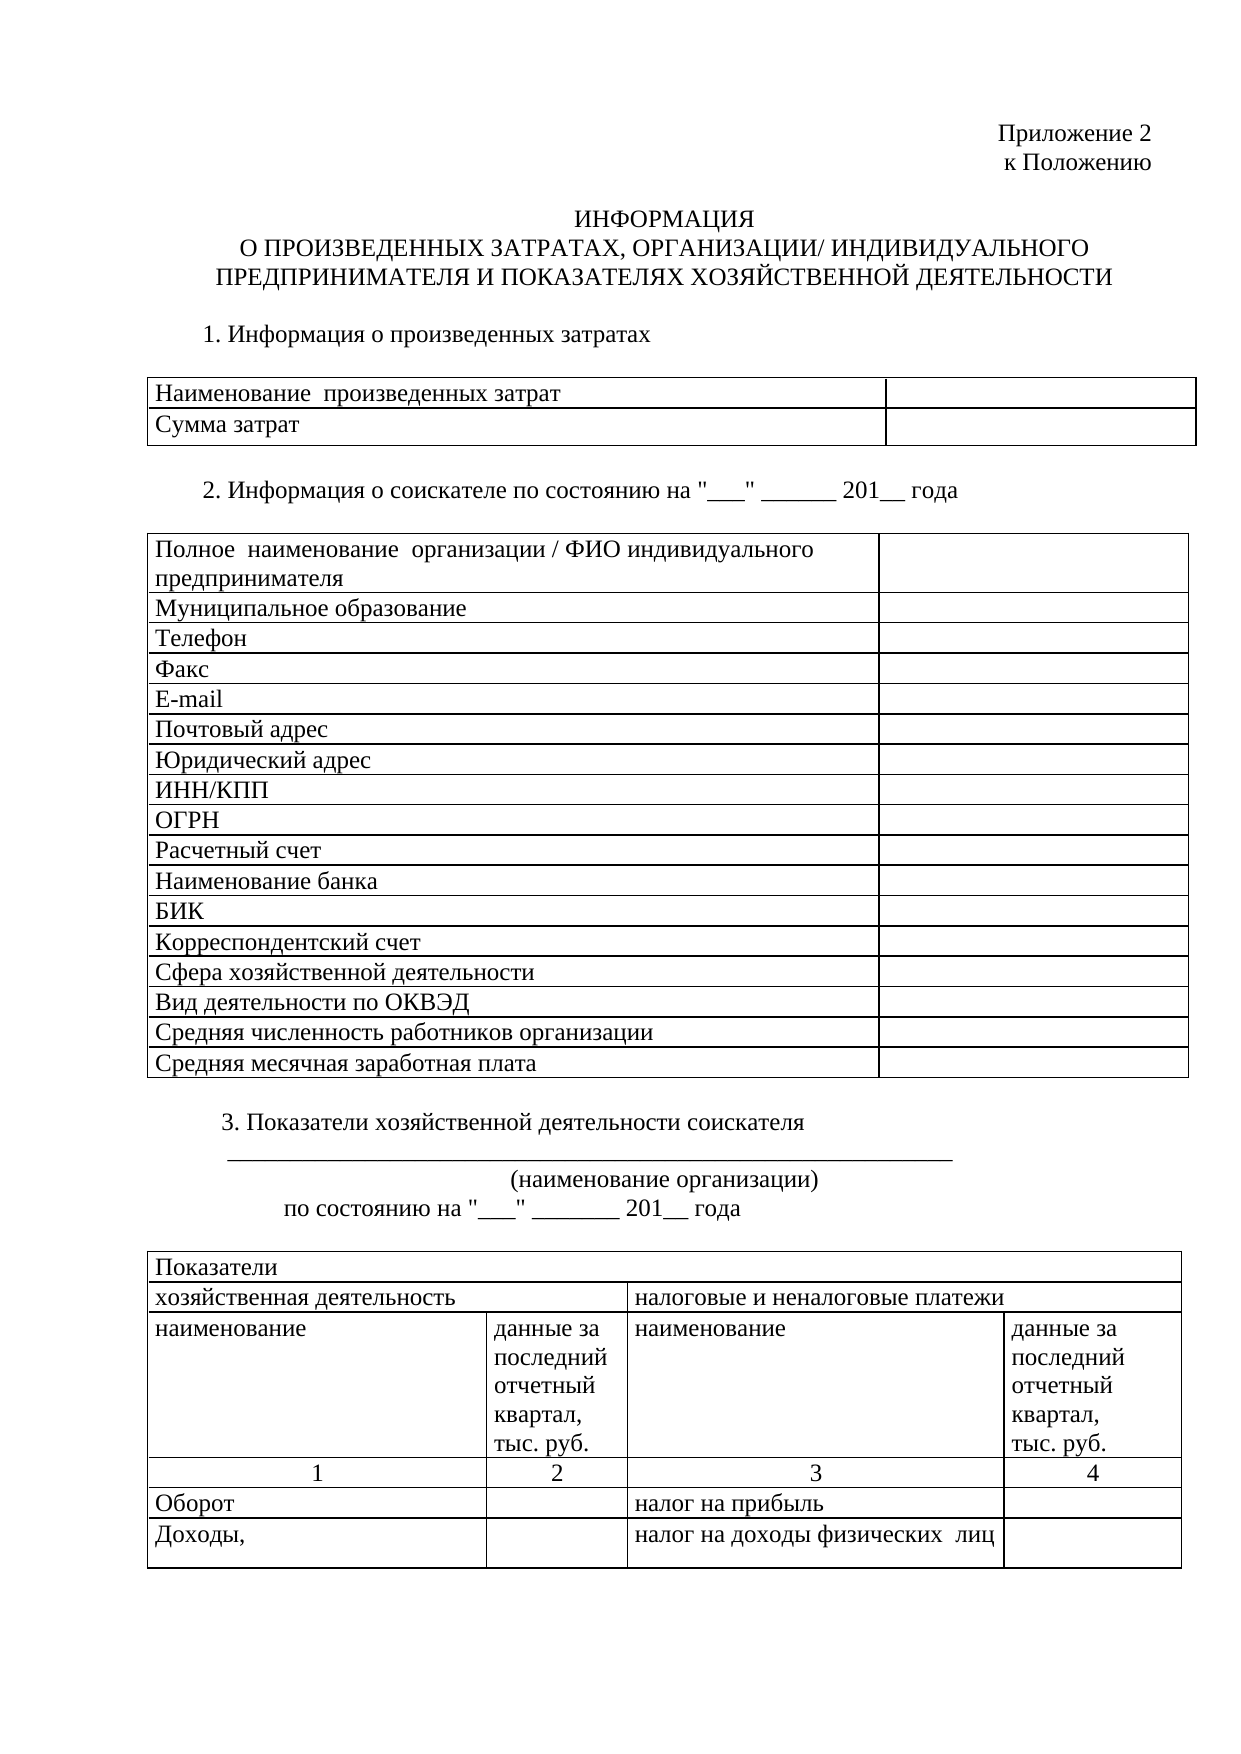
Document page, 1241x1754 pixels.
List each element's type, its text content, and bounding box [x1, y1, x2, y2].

text ИНФОРМАЦИЯ [177, 204, 1152, 233]
table_cell [880, 896, 1188, 925]
table_cell Оборот [148, 1488, 486, 1517]
table_cell Телефон [148, 623, 878, 652]
text О ПРОИЗВЕДЕННЫХ ЗАТРАТАХ, ОРГАНИЗАЦИИ/ ИНДИВИДУАЛЬНОГО ПРЕДПРИНИМАТЕЛЯ И ПОКАЗАТЕЛЯХ ХОЗЯЙСТВЕННОЙ ДЕЯТЕЛЬНОСТИ [177, 233, 1152, 291]
table_cell данные за последний отчетный квартал, тыс. руб. [1005, 1313, 1181, 1457]
table_cell Муниципальное образование [148, 593, 878, 622]
table_cell 2 [487, 1458, 627, 1487]
table_cell [1005, 1488, 1181, 1517]
text 1. Информация о произведенных затратах [177, 319, 1152, 348]
table_cell налог на прибыль [628, 1488, 1003, 1517]
table_cell [880, 927, 1188, 955]
table_cell Юридический адрес [148, 744, 878, 773]
table_cell [880, 1048, 1188, 1077]
table_cell 4 [1005, 1458, 1181, 1487]
text по состоянию на "___" _______ 201__ года [177, 1193, 1152, 1222]
table_cell [880, 866, 1188, 895]
table_cell [880, 715, 1188, 743]
table_cell Расчетный счет [148, 835, 878, 864]
table_cell [487, 1488, 627, 1517]
text 2. Информация о соискателе по состоянию на "___" ______ 201__ года [177, 475, 1152, 504]
table_cell ОГРН [148, 805, 878, 834]
table_cell Вид деятельности по ОКВЭД [148, 987, 878, 1016]
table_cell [628, 1519, 1003, 1567]
table_cell налоговые и неналоговые платежи [628, 1283, 1181, 1311]
table_cell данные за последний отчетный квартал, тыс. руб. [487, 1313, 627, 1457]
table_cell [887, 409, 1195, 445]
table_cell Средняя численность работников организации [148, 1017, 878, 1046]
table_cell [487, 1519, 627, 1567]
table_cell [880, 836, 1188, 864]
table_cell [880, 987, 1188, 1016]
title к Положению [177, 147, 1152, 176]
table_cell наименование [628, 1313, 1003, 1457]
text Приложение 2 [177, 118, 1152, 147]
table_cell ИНН/КПП [148, 775, 878, 804]
table_cell наименование [148, 1312, 486, 1457]
text (наименование организации) [177, 1164, 1152, 1193]
table_cell [880, 1018, 1188, 1046]
table_cell [880, 745, 1188, 773]
table_header Наименование произведенных затрат [148, 378, 886, 407]
table_cell [880, 654, 1188, 682]
table_cell [880, 775, 1188, 804]
table_cell Наименование банка [148, 865, 878, 895]
table_cell Почтовый адрес [148, 714, 878, 743]
table_cell [880, 593, 1188, 622]
table_header Полное наименование организации / ФИО индивидуального предпринимателя [148, 534, 878, 592]
table_cell [880, 805, 1188, 834]
table_header Показатели [148, 1252, 1181, 1281]
table_cell [880, 957, 1188, 986]
text 3. Показатели хозяйственной деятельности соискателя [177, 1107, 1152, 1136]
table_cell [880, 684, 1188, 713]
table_cell хозяйственная деятельность [148, 1282, 627, 1311]
table_cell Сфера хозяйственной деятельности [148, 956, 878, 986]
table_cell 1 [148, 1458, 486, 1487]
table_cell Доходы, [148, 1518, 486, 1567]
text __________________________________________________________ [177, 1136, 1152, 1164]
table_cell БИК [148, 896, 878, 925]
table_cell Сумма затрат [148, 408, 885, 445]
table_cell Средняя месячная заработная плата [148, 1047, 878, 1077]
table_header [887, 378, 1195, 407]
table_cell Факс [148, 653, 878, 682]
table_cell Корреспондентский счет [148, 926, 878, 955]
table_cell [1005, 1519, 1181, 1567]
table_cell [880, 623, 1188, 652]
table_cell E-mail [148, 684, 878, 713]
table_header [880, 534, 1188, 592]
table_cell 3 [628, 1458, 1003, 1487]
